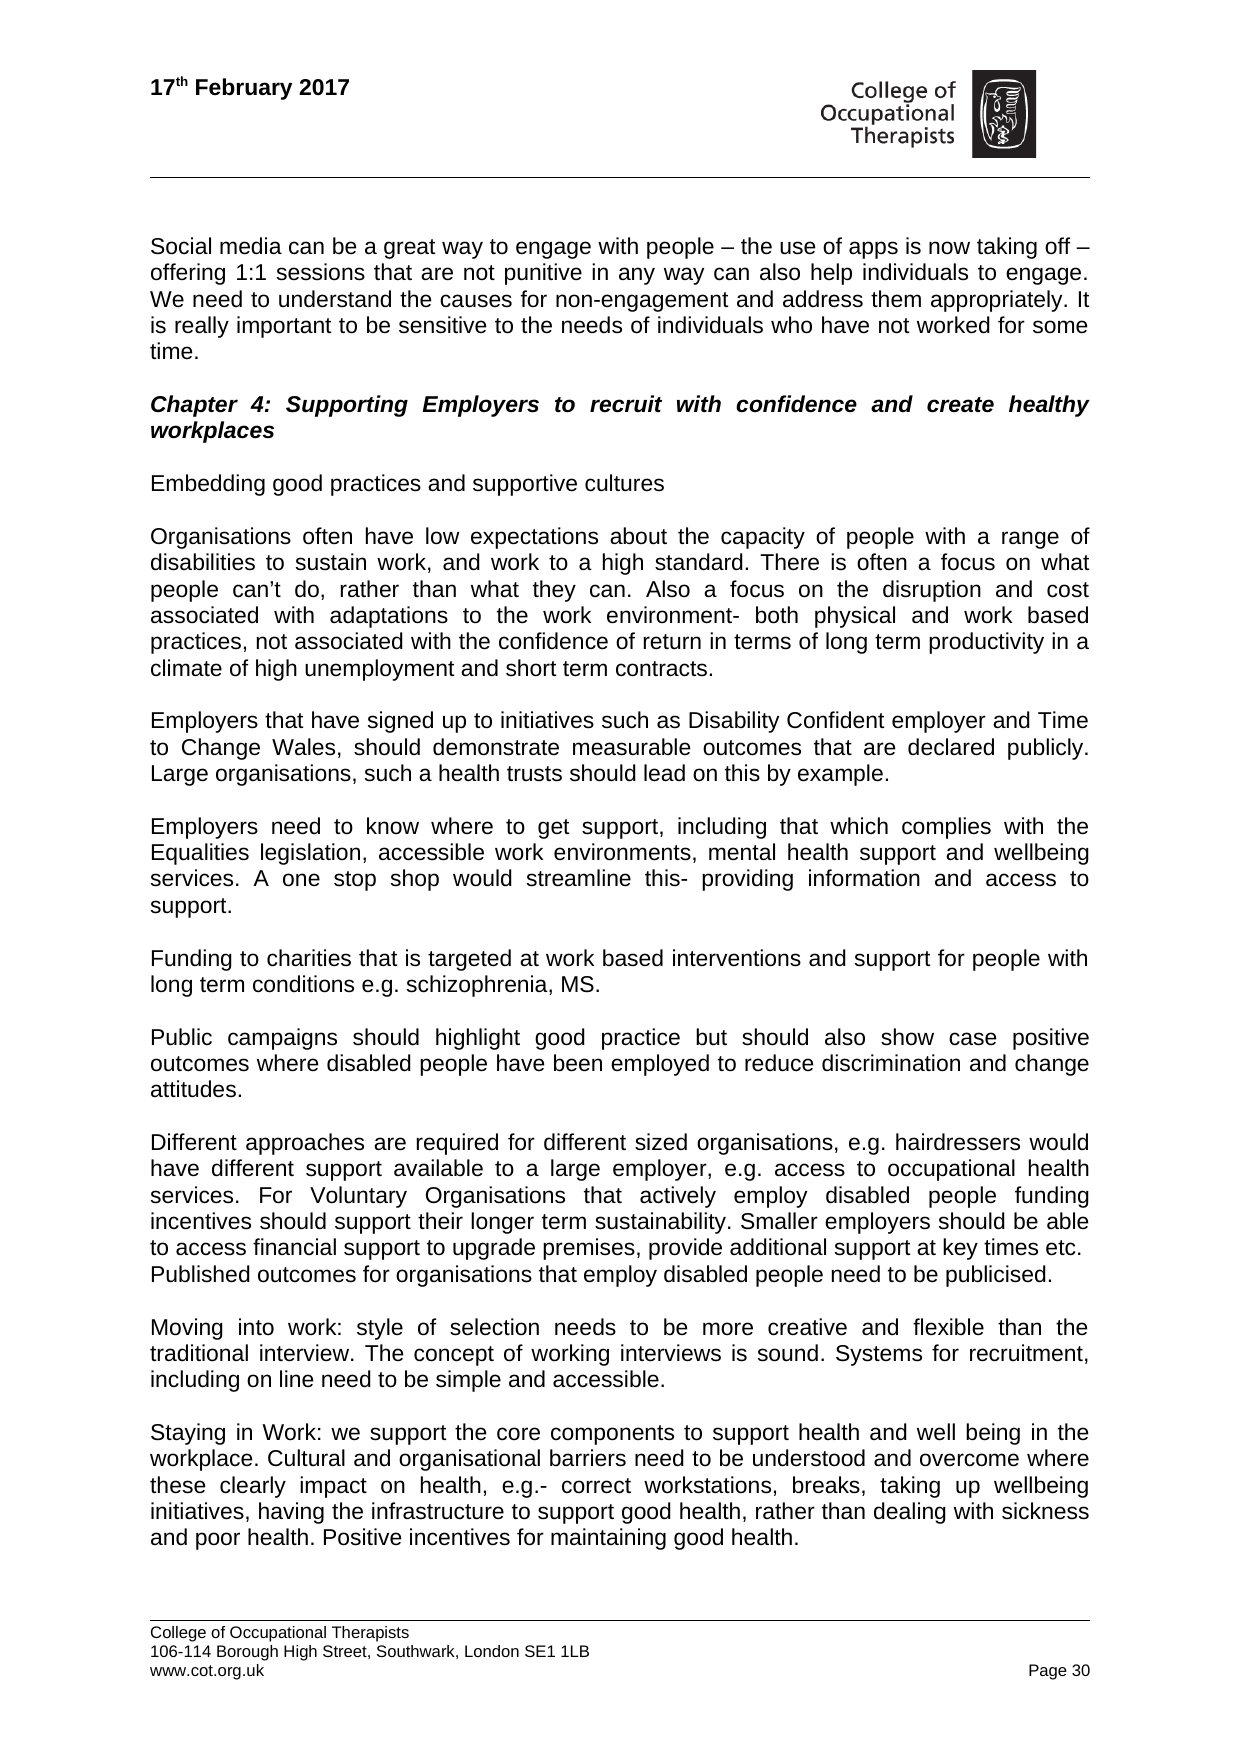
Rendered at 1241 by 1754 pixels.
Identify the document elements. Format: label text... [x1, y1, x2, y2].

text Staying in Work: we support the core components to support health and well being in the workplace. Cultural and organisational barriers need to be understood and overcome where these clearly impact on health, e.g.- correct workstations, breaks, taking up wellbeing initiatives, having the infrastructure to support good health, rather than dealing with sickness and poor health. Positive incentives for maintaining good health. [150, 1419, 1090, 1551]
text Funding to charities that is targeted at work based interventions and support for people with long term conditions e.g. schizophrenia, MS. [150, 944, 1090, 997]
text Published outcomes for organisations that employ disabled people need to be publicised. [150, 1261, 1090, 1287]
text Organisations often have low expectations about the capacity of people with a range of disabilities to sustain work, and work to a high standard. There is often a focus on what people can’t do, rather than what they can. Also a focus on the disruption and cost associated with adaptations to the work environment- both physical and work based practices, not associated with the confidence of return in terms of long term productivity in a climate of high unemployment and short term contracts. [150, 523, 1090, 681]
text Chapter 4: Supporting Employers to recruit with confidence and create healthy workplaces [150, 391, 1090, 444]
text Public campaigns should highlight good practice but should also show case positive outcomes where disabled people have been employed to reduce discrimination and change attitudes. [150, 1023, 1090, 1103]
text Employers need to know where to get support, including that which complies with the Equalities legislation, accessible work environments, mental health support and wellbeing services. A one stop shop would streamline this- providing information and access to support. [150, 813, 1090, 918]
text Embedding good practices and supportive cultures [150, 470, 1090, 496]
text Moving into work: style of selection needs to be more creative and flexible than the traditional interview. The concept of working interviews is sound. Systems for recruitment, including on line need to be simple and accessible. [150, 1313, 1090, 1392]
text Social media can be a great way to engage with people – the use of apps is now taking off – offering 1:1 sessions that are not punitive in any way can also help individuals to engage. We need to understand the causes for non-engagement and address them appropriately. It is really important to be sensitive to the needs of individuals who have not worked for some time. [150, 233, 1090, 365]
text Employers that have signed up to initiatives such as Disability Confident employer and Time to Change Wales, should demonstrate measurable outcomes that are declared publicly. Large organisations, such a health trusts should lead on this by example. [150, 707, 1090, 786]
text Different approaches are required for different sized organisations, e.g. hairdressers would have different support available to a large employer, e.g. access to occupational health services. For Voluntary Organisations that actively employ disabled people funding incentives should support their longer term sustainability. Smaller employers should be able to access financial support to upgrade premises, provide additional support at key times etc. [150, 1129, 1090, 1261]
picture [821, 68, 1042, 159]
